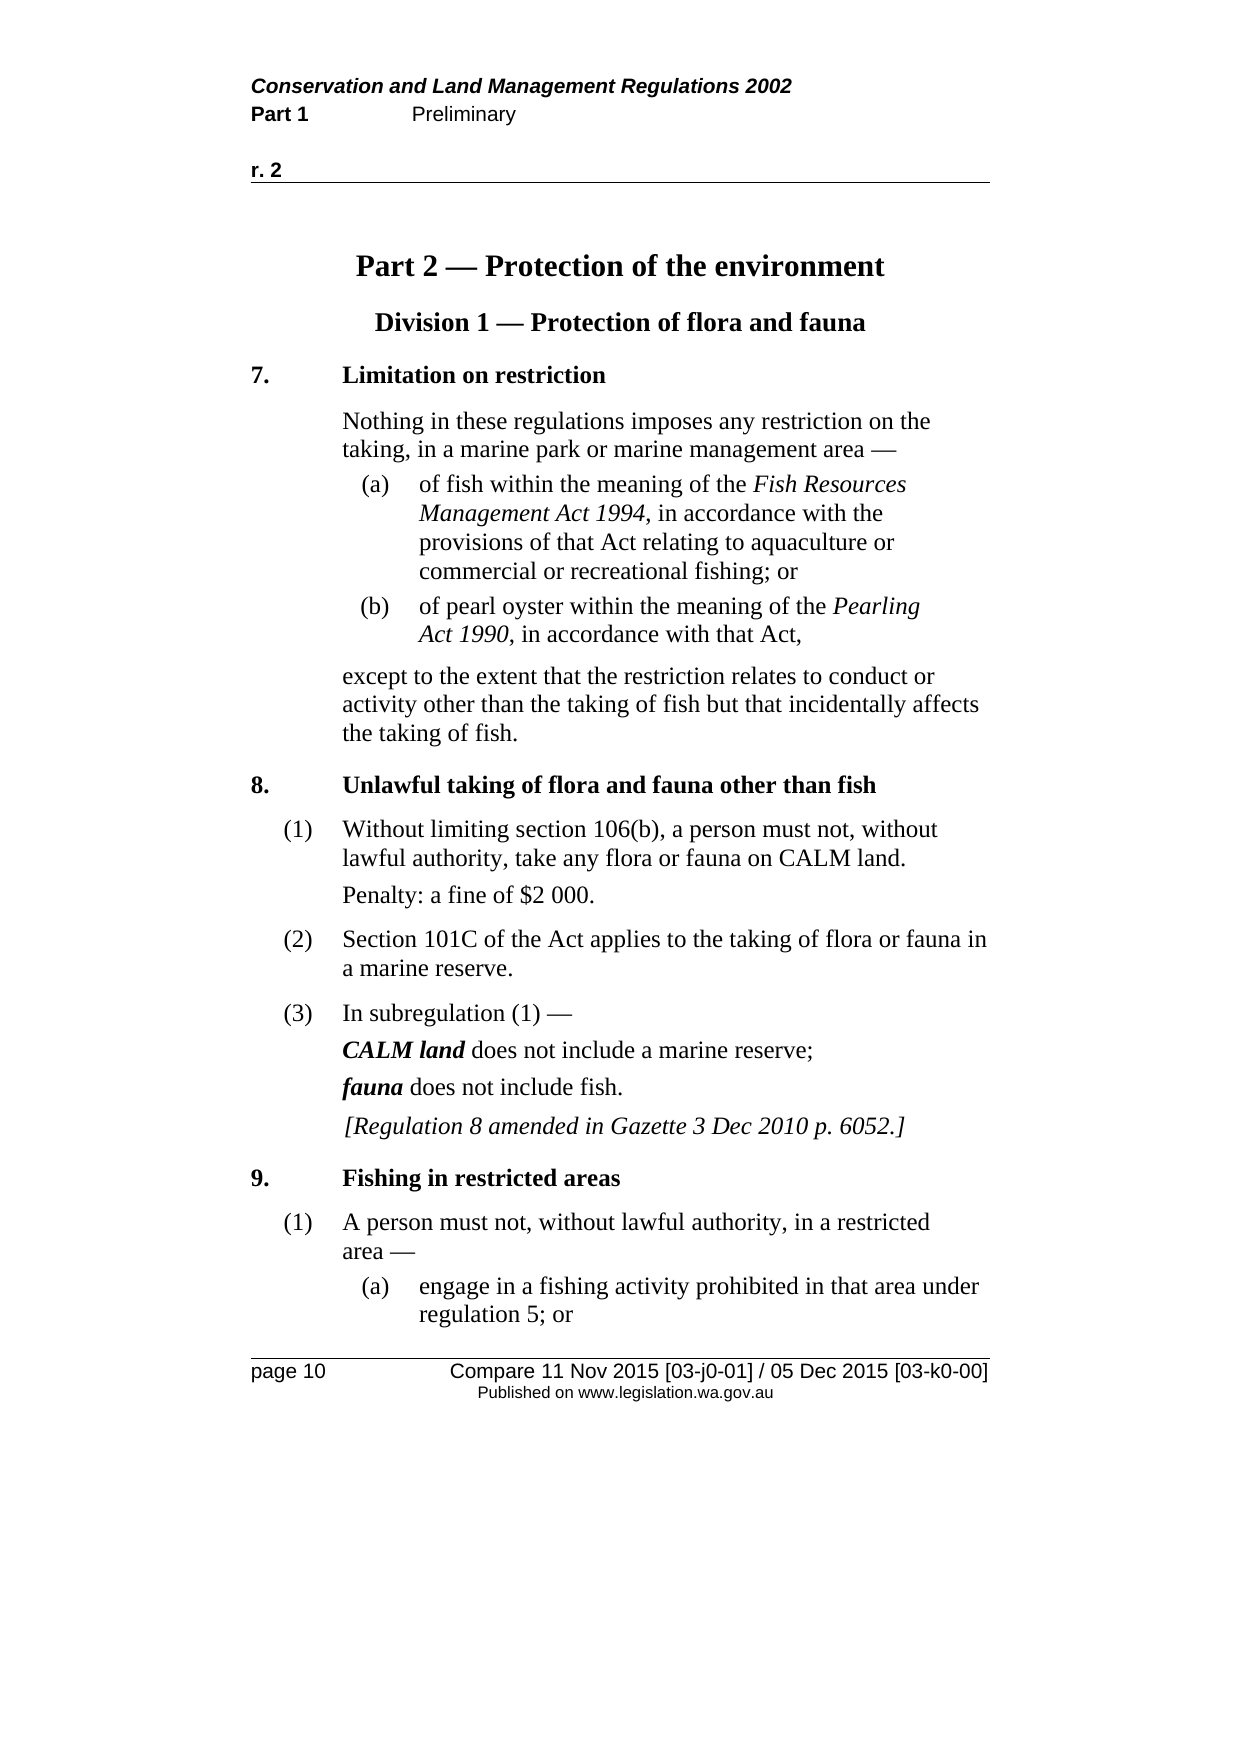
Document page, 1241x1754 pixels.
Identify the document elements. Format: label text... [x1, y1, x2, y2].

text Nothing in these regulations imposes any restriction on the taking, in a marine park or marine management area — [251, 406, 990, 463]
text [Regulation 8 amended in Gazette 3 Dec 2010 p. 6052.] [251, 1111, 990, 1140]
text (2) Section 101C of the Act applies to the taking of flora or fauna in a marine reserve. [251, 924, 990, 982]
text (a) of fish within the meaning of the Fish Resources Management Act 1994, in accordance with the provisions of that Act relating to aquaculture or commercial or recreational fishing; or [251, 469, 990, 584]
subtitle 7. Limitation on restriction [251, 360, 990, 389]
subtitle 8. Unlawful taking of flora and fauna other than fish [251, 770, 990, 799]
text (a) engage in a fishing activity prohibited in that area under regulation 5; or [251, 1271, 990, 1328]
text CALM land does not include a marine reserve; [251, 1035, 990, 1063]
text (1) A person must not, without lawful authority, in a restricted area — [251, 1207, 990, 1264]
subtitle Part 2 — Protection of the environment [251, 247, 990, 283]
text fauna does not include fish. [251, 1072, 990, 1101]
subtitle Division 1 — Protection of flora and fauna [251, 306, 990, 337]
text (b) of pearl oyster within the meaning of the Pearling Act 1990, in accordance with that Act, [251, 591, 990, 648]
text Penalty: a fine of $2 000. [251, 880, 990, 909]
text (3) In subregulation (1) — [251, 998, 990, 1026]
text except to the extent that the restriction relates to conduct or activity other than the taking of fish but that incidentally affects the taking of fish. [251, 661, 990, 747]
subtitle 9. Fishing in restricted areas [251, 1163, 990, 1191]
text (1) Without limiting section 106(b), a person must not, without lawful authority, take any flora or fauna on CALM land. [251, 814, 990, 872]
